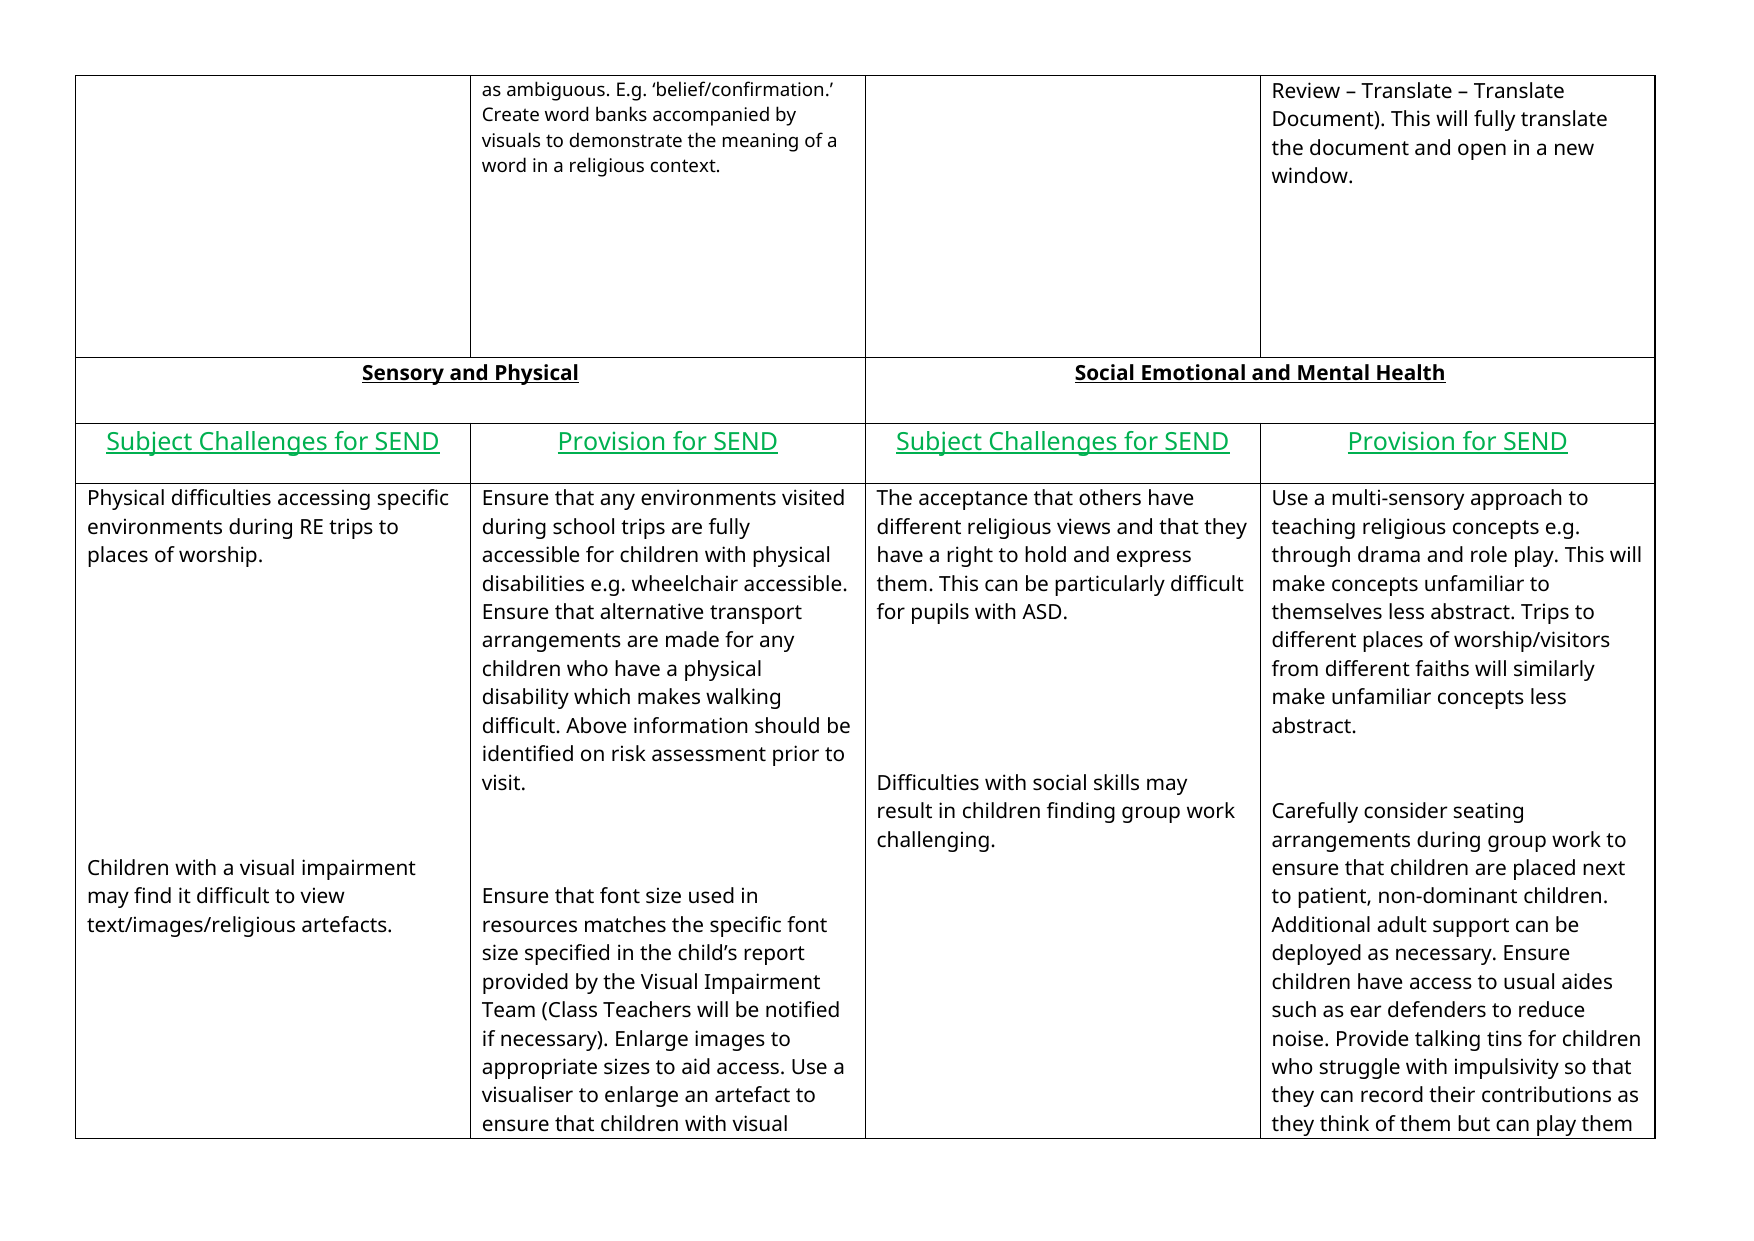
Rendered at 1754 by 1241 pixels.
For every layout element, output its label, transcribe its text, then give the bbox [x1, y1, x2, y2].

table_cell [866, 76, 1260, 357]
table_cell Subject Challenges for SEND [866, 424, 1260, 482]
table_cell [76, 484, 470, 1137]
table_cell Provision for SEND [1261, 424, 1654, 482]
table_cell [1261, 76, 1654, 357]
table_cell Social Emotional and Mental Health [866, 358, 1654, 422]
table_cell Subject Challenges for SEND [76, 424, 470, 482]
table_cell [76, 76, 470, 357]
table_cell Provision for SEND [471, 424, 865, 482]
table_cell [471, 484, 865, 1137]
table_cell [866, 484, 1260, 1137]
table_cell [1261, 484, 1654, 1137]
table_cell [471, 76, 865, 357]
table_cell Sensory and Physical [76, 358, 865, 422]
